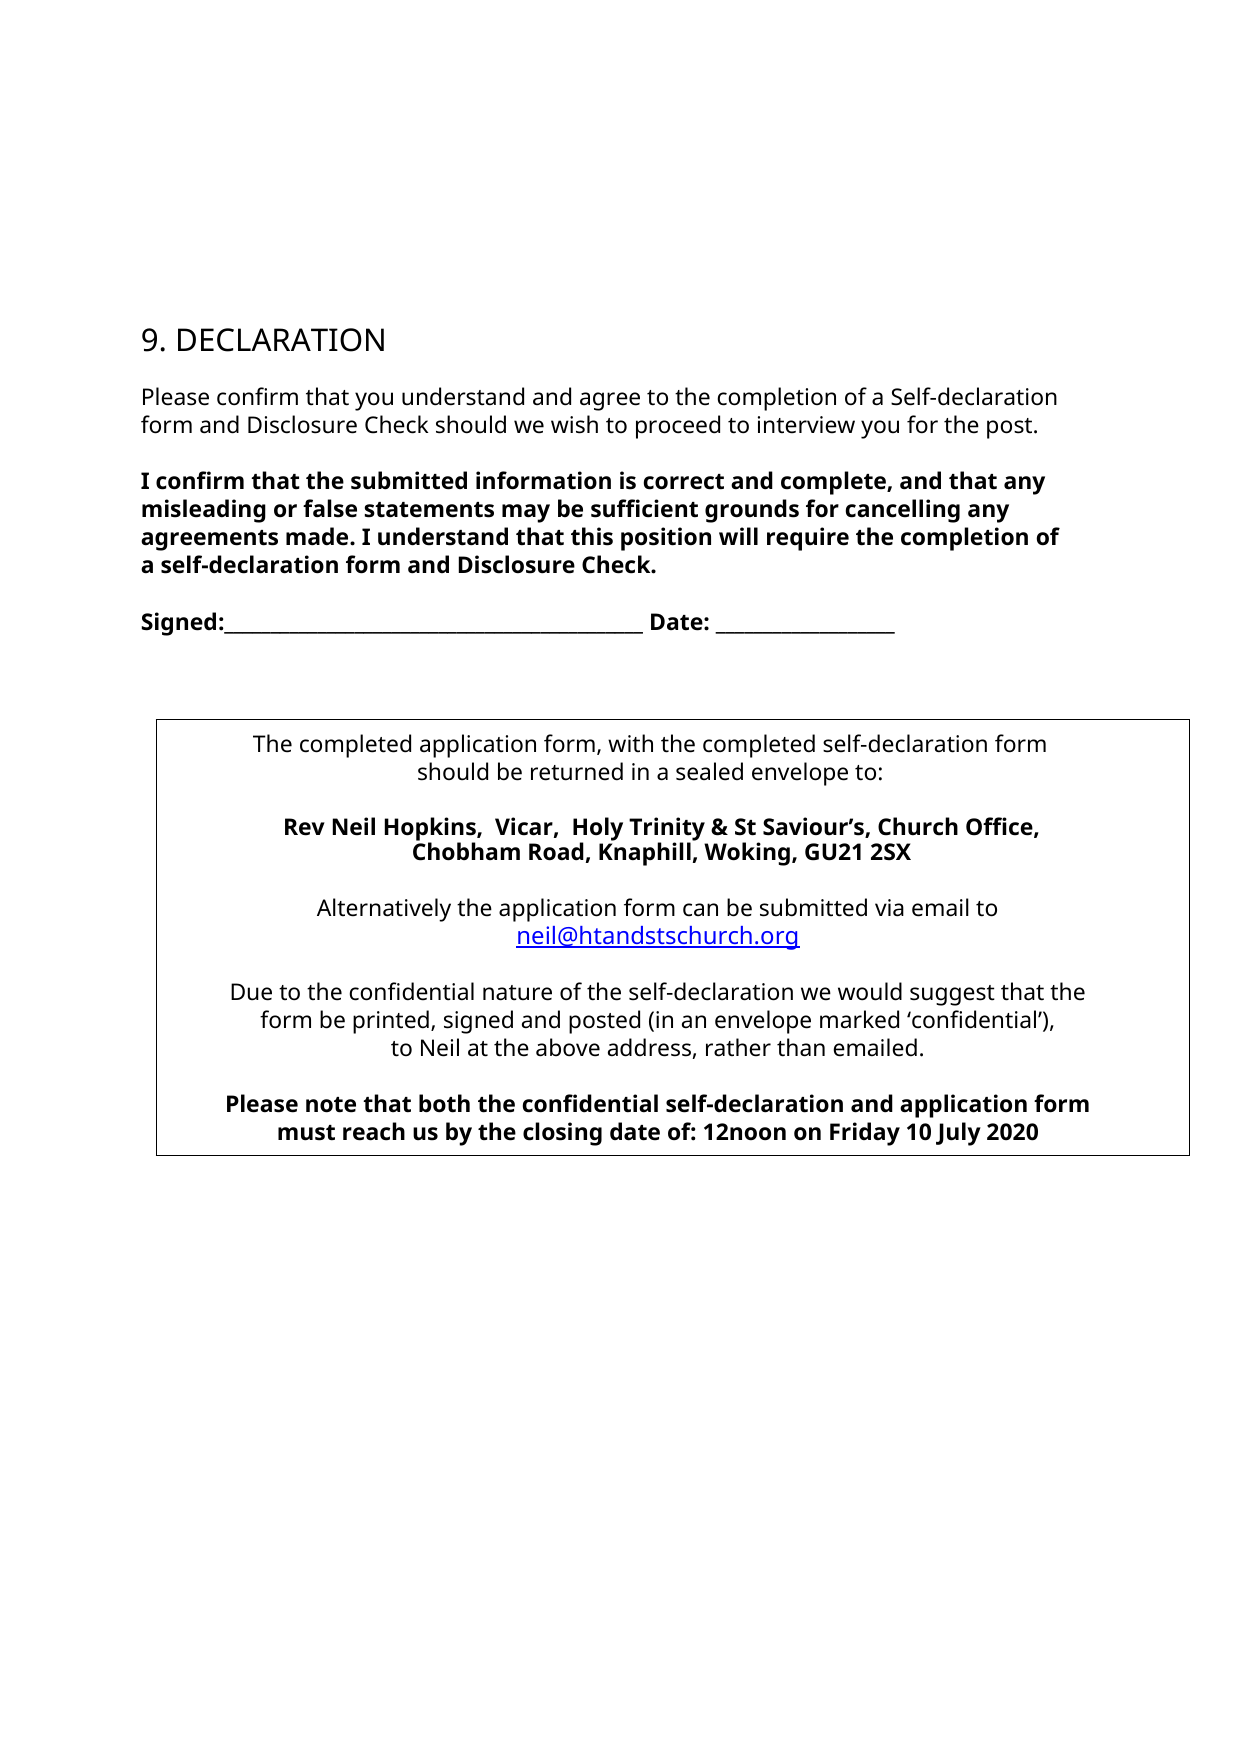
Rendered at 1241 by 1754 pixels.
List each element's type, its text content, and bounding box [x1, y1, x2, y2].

text Signed: Date: ___________________ [141, 611, 1122, 635]
text Please confirm that you understand and agree to the completion of a Self-declaration form and Disclosure Check should we wish to proceed to interview you for the post. [141, 383, 1092, 439]
table_header The completed application form, with the completed self-declaration form should be returned in a sealed envelope to: Rev Neil Hopkins, Vicar, Holy Trinity & St Saviour’s, Church Office, Chobham Road, Knaphill, Woking, GU21 2SX Alternatively the application form can be submitted via email to neil@htandstschurch.org Due to the confidential nature of the self-declaration we would suggest that the form be printed, signed and posted (in an envelope marked ‘confidential’), to Neil at the above address, rather than emailed. Please note that both the confidential self-declaration and application form must reach us by the closing date of: 12noon on Friday 10 July 2020 [157, 720, 1189, 1155]
text I confirm that the submitted information is correct and complete, and that any misleading or false statements may be sufficient grounds for cancelling any agreements made. I understand that this position will require the completion of a self-declaration form and Disclosure Check. [141, 467, 1062, 579]
text 9. DECLARATION [141, 322, 1122, 359]
